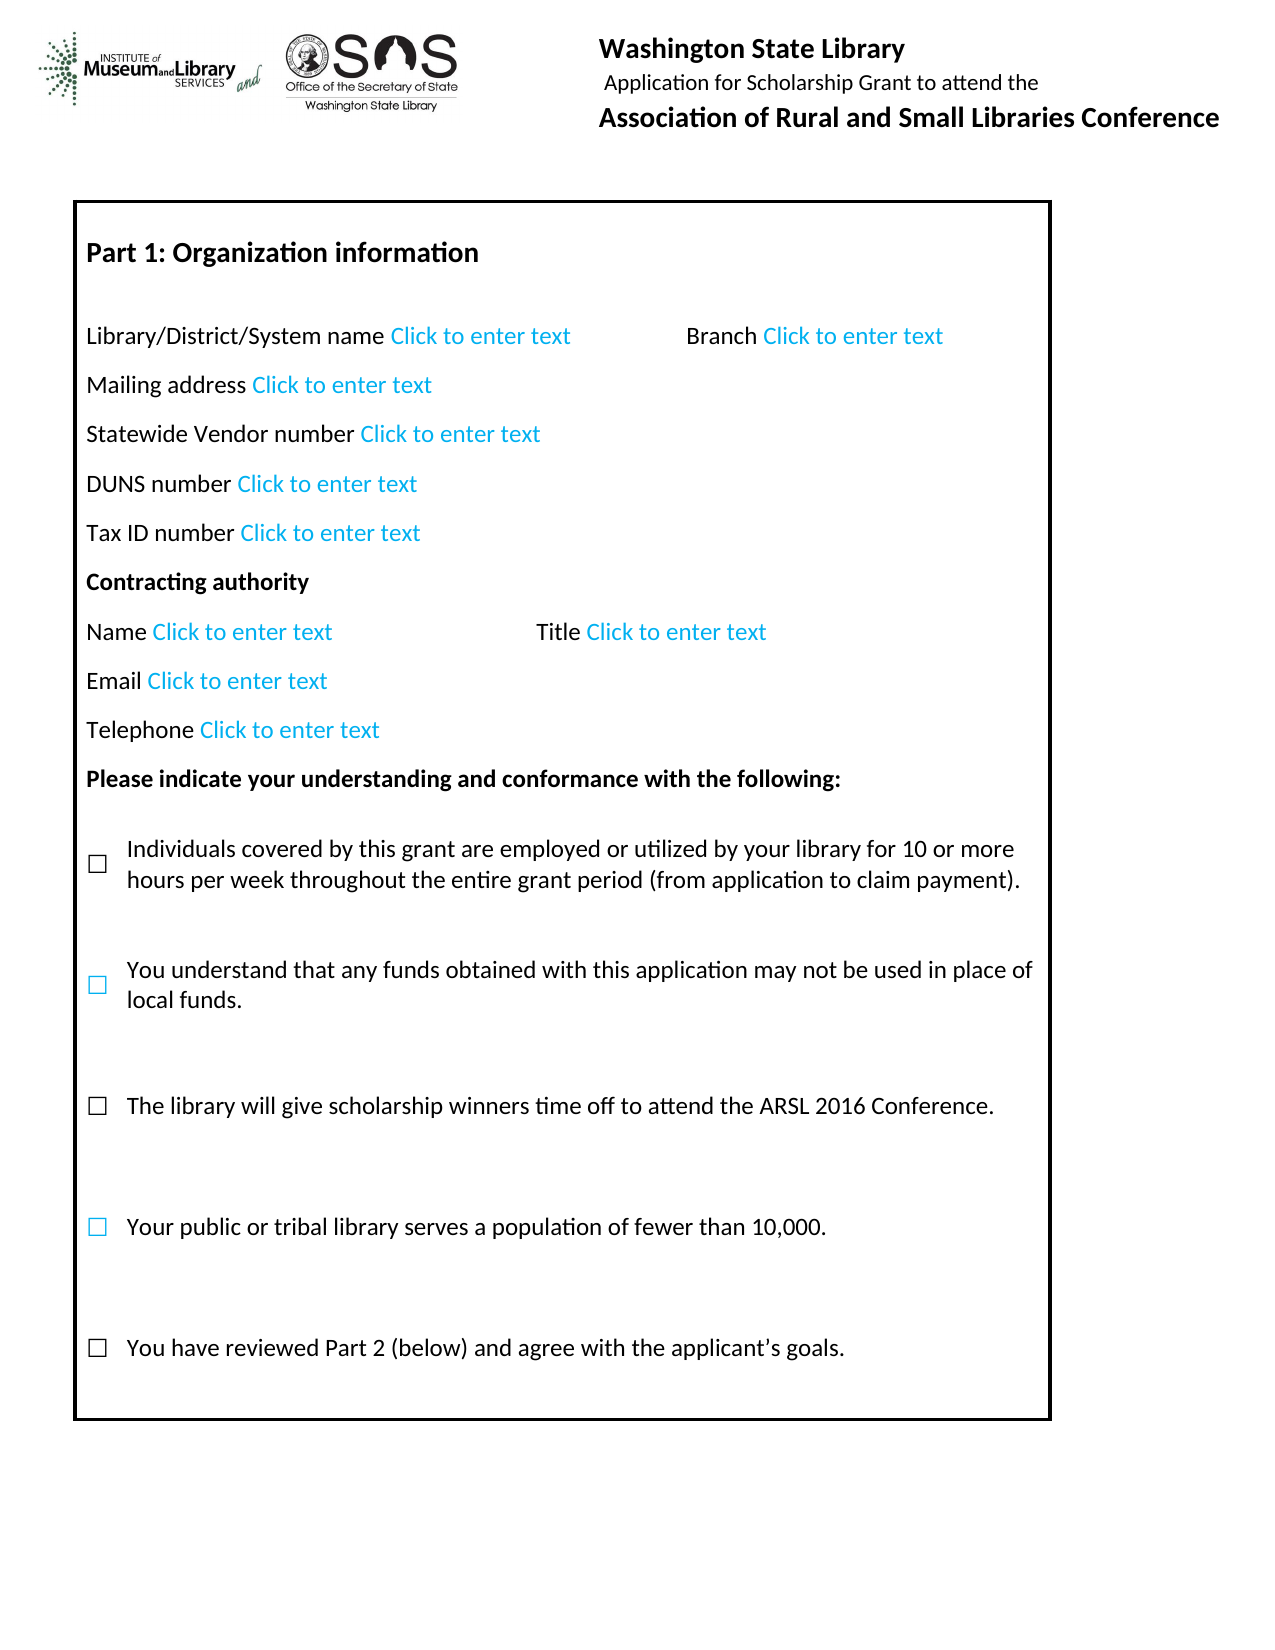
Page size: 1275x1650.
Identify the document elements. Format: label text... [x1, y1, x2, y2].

table_cell [77, 1055, 115, 1176]
table_cell Your public or tribal library serves a population of fewer than 10,000. [115, 1176, 1048, 1296]
table_cell You understand that any funds obtained with this application may not be used in place of local funds. [115, 934, 1048, 1054]
table_cell [77, 1176, 115, 1296]
table_cell Individuals covered by this grant are employed or utilized by your library for 10 or more hours per week throughout the entire grant period (from application to claim payment). [115, 813, 1048, 934]
table_cell The library will give scholarship winners time off to attend the ARSL 2016 Conference. [115, 1055, 1048, 1176]
table_cell [77, 1296, 115, 1417]
table_cell [77, 813, 115, 934]
table_cell You have reviewed Part 2 (below) and agree with the applicant’s goals. [115, 1296, 1048, 1417]
picture [35, 25, 463, 122]
table_cell [77, 934, 115, 1054]
table_header Part 1: Organization information Library/District/System name Branch Mailing address Statewide Vendor number DUNS number Tax ID number Contracting authority Name Title Email Telephone Please indicate your understanding and conformance with the following: [77, 203, 1048, 813]
